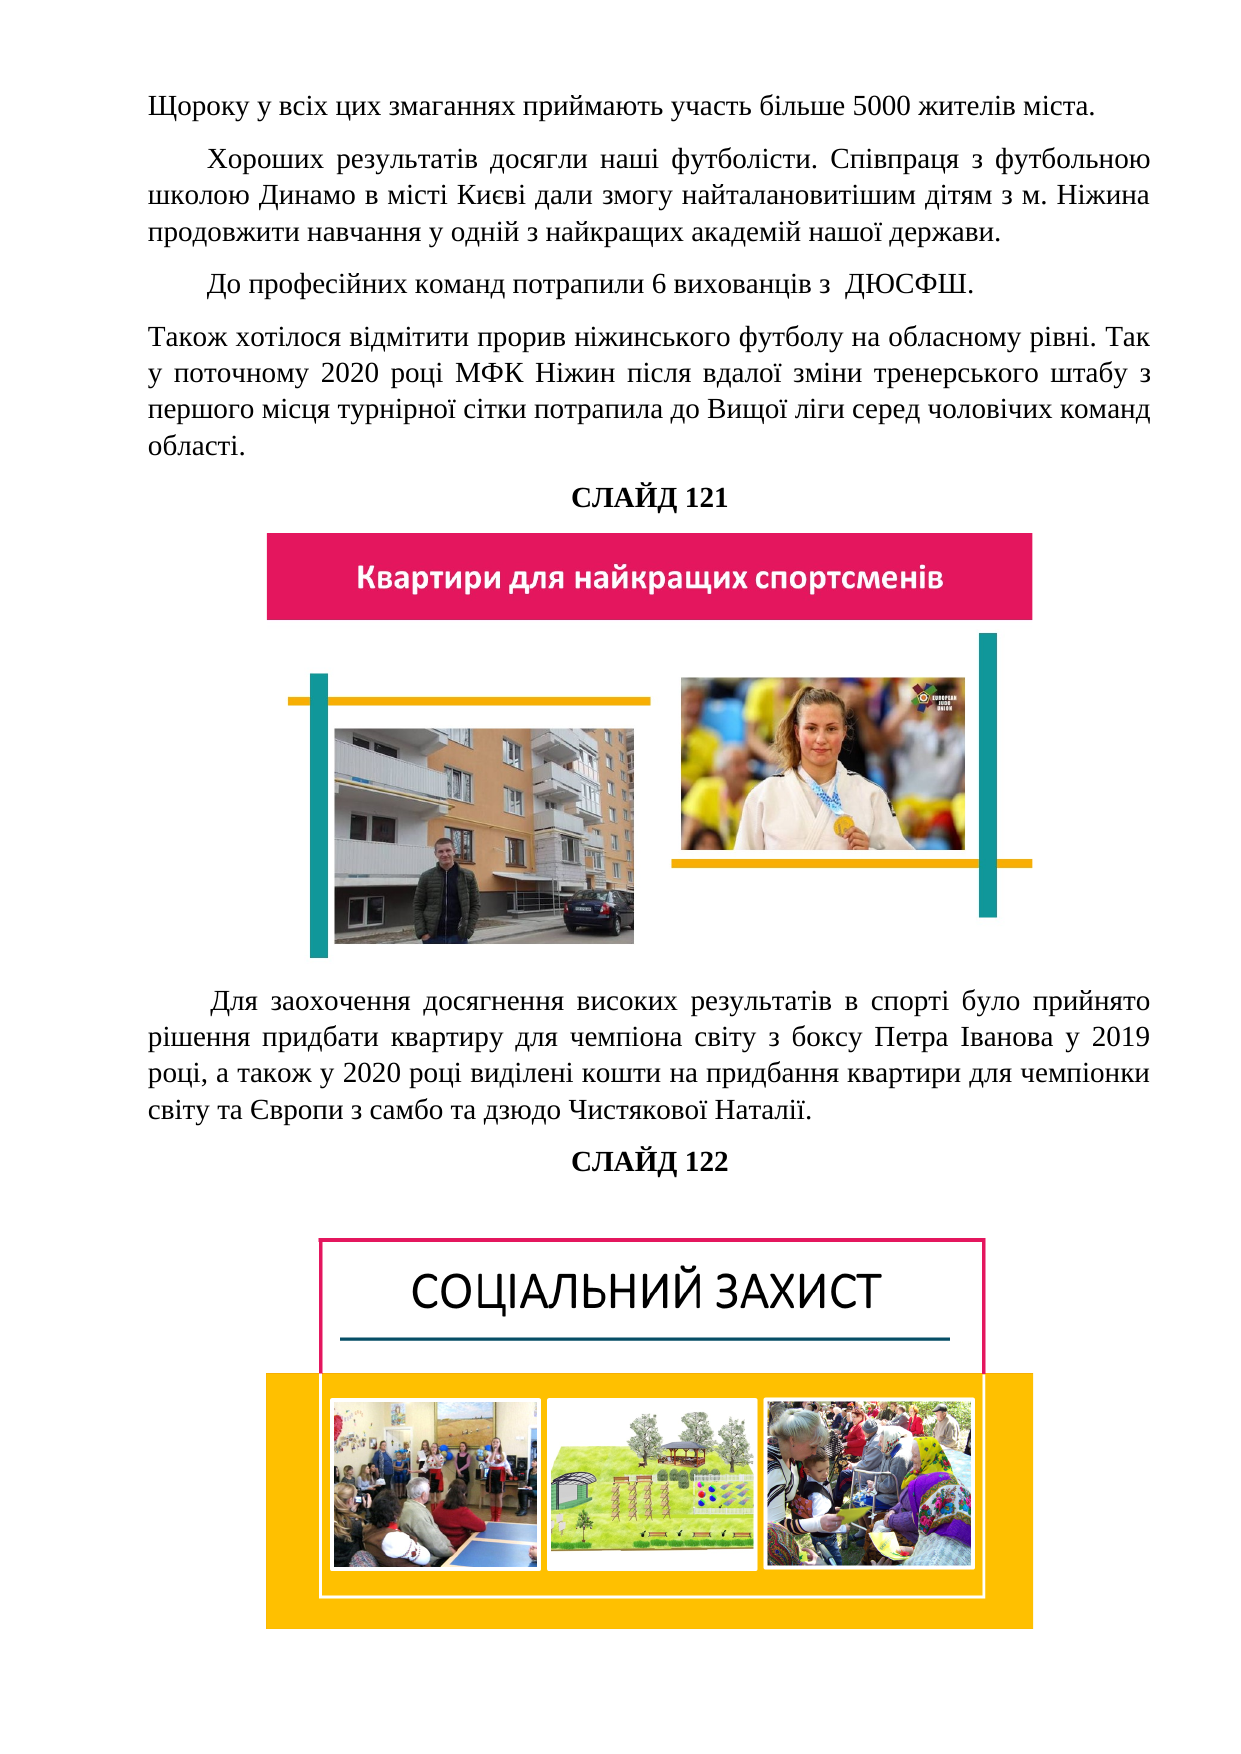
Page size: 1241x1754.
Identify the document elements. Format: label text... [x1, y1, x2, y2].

picture [266, 533, 1033, 964]
picture [266, 1197, 1034, 1629]
text Також хотілося відмітити прорив ніжинського футболу на обласному рівні. Так у поточному 2020 році МФК Ніжин після вдалої зміни тренерського штабу з першого місця турнірної сітки потрапила до Вищої ліги серед чоловічих команд області. [148, 319, 1152, 461]
text Хороших результатів досягли наші футболісти. Співпраця з футбольною школою Динамо в місті Києві дали змогу найталановитішим дітям з м. Ніжина продовжити навчання у одній з найкращих академій нашої держави. [148, 141, 1152, 247]
text СЛАЙД 121 [148, 481, 1152, 514]
text Для заохочення досягнення високих результатів в спорті було прийнято рішення придбати квартиру для чемпіона світу з боксу Петра Іванова у 2019 році, а також у 2020 році виділені кошти на придбання квартири для чемпіонки світу та Європи з самбо та дзюдо Чистякової Наталії. [148, 983, 1152, 1125]
text СЛАЙД 122 [148, 1144, 1152, 1178]
text До професійних команд потрапили 6 вихованців з ДЮСФШ. [148, 266, 1152, 300]
text Щороку у всіх цих змаганнях приймають участь більше 5000 жителів міста. [148, 88, 1152, 122]
